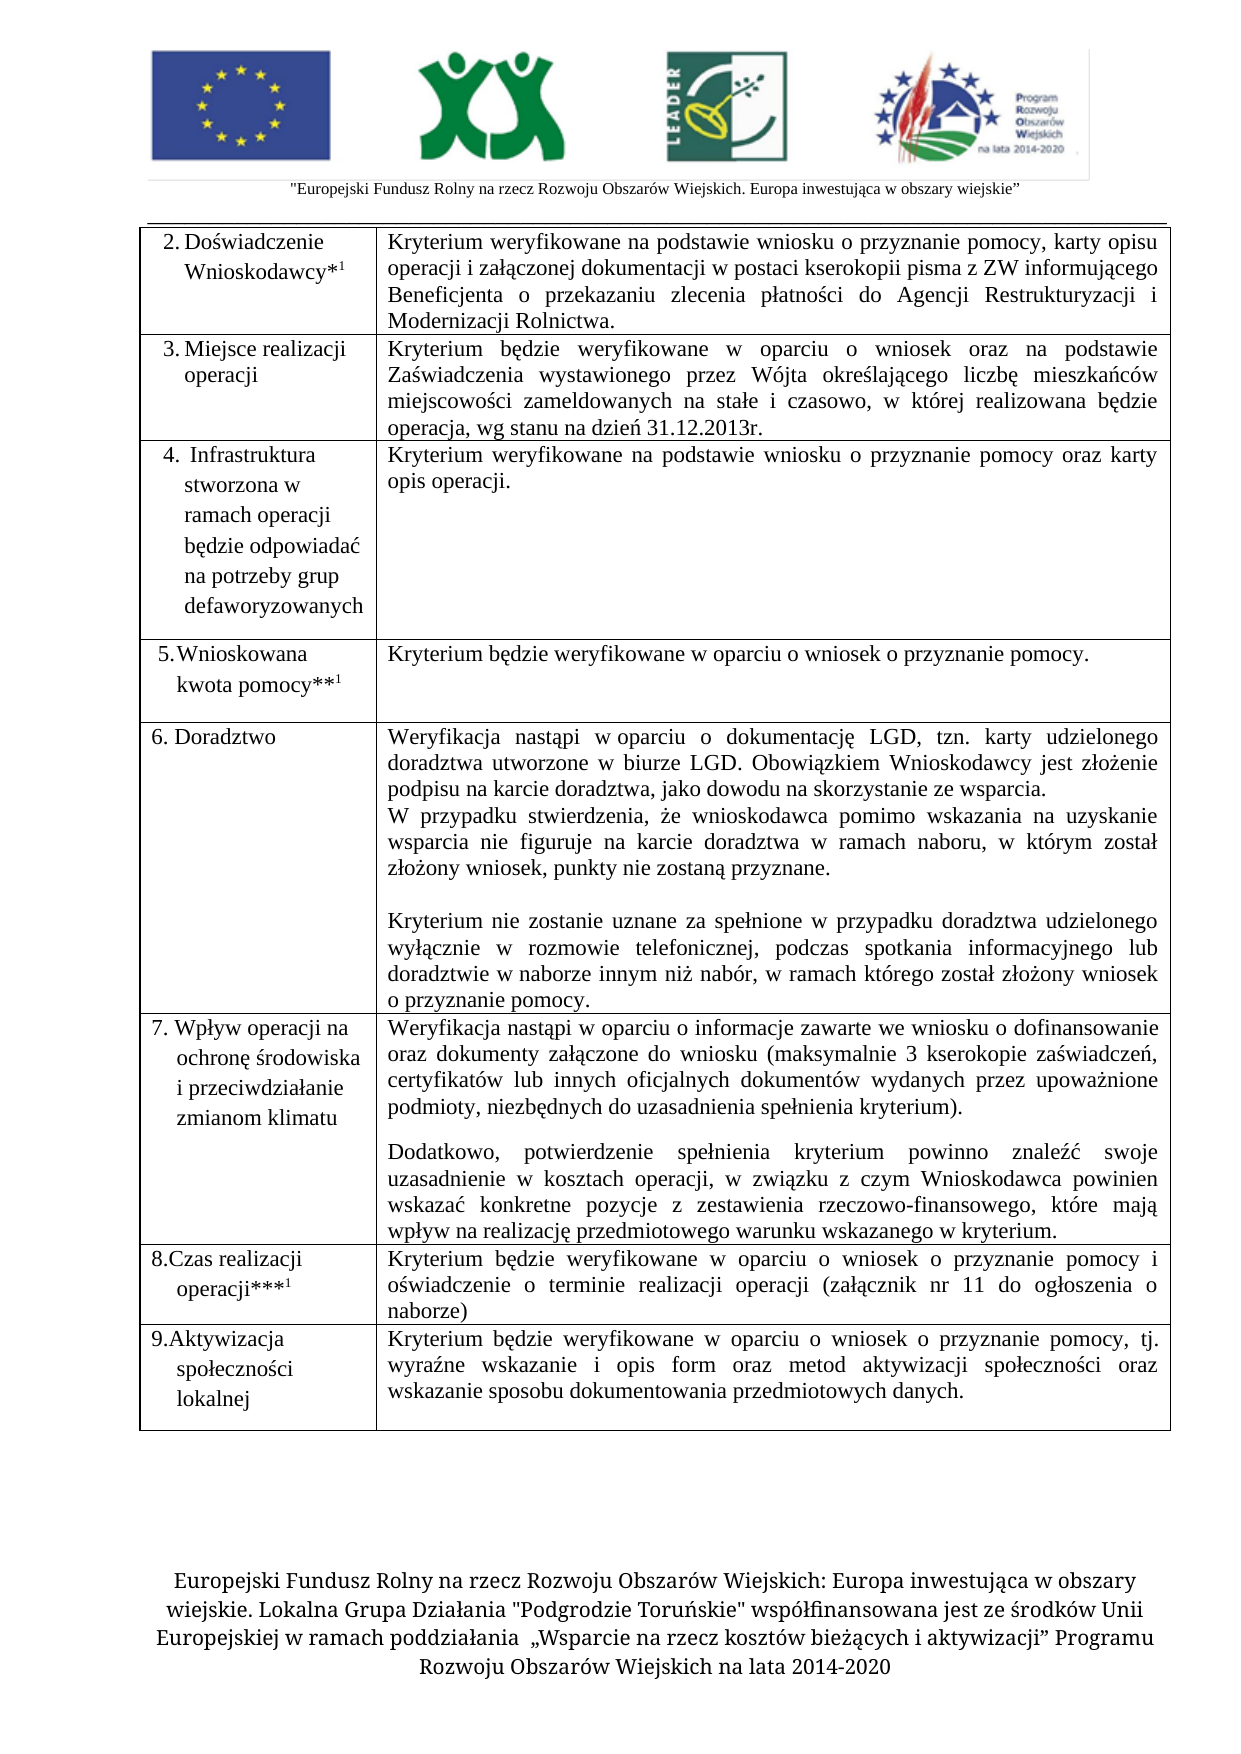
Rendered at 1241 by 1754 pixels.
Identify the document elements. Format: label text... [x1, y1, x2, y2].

table_cell Wnioskowana kwota pomocy**1 [141, 640, 376, 722]
table_cell 9.Aktywizacja społeczności lokalnej [141, 1325, 376, 1430]
table_cell Weryfikacja nastąpi w oparciu o informacje zawarte we wniosku o dofinansowanie oraz dokumenty załączone do wniosku (maksymalnie 3 kserokopie zaświadczeń, certyfikatów lub innych oficjalnych dokumentów wydanych przez upoważnione podmioty, niezbędnych do uzasadnienia spełnienia kryterium). Dodatkowo, potwierdzenie spełnienia kryterium powinno znaleźć swoje uzasadnienie w kosztach operacji, w związku z czym Wnioskodawca powinien wskazać konkretne pozycje z zestawienia rzeczowo-finansowego, które mają wpływ na realizację przedmiotowego warunku wskazanego w kryterium. [377, 1014, 1170, 1244]
table_cell Kryterium będzie weryfikowane w oparciu o wniosek o przyznanie pomocy. [377, 640, 1170, 722]
table_cell Kryterium będzie weryfikowane w oparciu o wniosek o przyznanie pomocy, tj. wyraźne wskazanie i opis form oraz metod aktywizacji społeczności oraz wskazanie sposobu dokumentowania przedmiotowych danych. [377, 1325, 1170, 1430]
table_cell Weryfikacja nastąpi w oparciu o dokumentację LGD, tzn. karty udzielonego doradztwa utworzone w biurze LGD. Obowiązkiem Wnioskodawcy jest złożenie podpisu na karcie doradztwa, jako dowodu na skorzystanie ze wsparcia. W przypadku stwierdzenia, że wnioskodawca pomimo wskazania na uzyskanie wsparcia nie figuruje na karcie doradztwa w ramach naboru, w którym został złożony wniosek, punkty nie zostaną przyznane. Kryterium nie zostanie uznane za spełnione w przypadku doradztwa udzielonego wyłącznie w rozmowie telefonicznej, podczas spotkania informacyjnego lub doradztwie w naborze innym niż nabór, w ramach którego został złożony wniosek o przyznanie pomocy. [377, 723, 1170, 1013]
table_cell Kryterium weryfikowane na podstawie wniosku o przyznanie pomocy oraz karty opis operacji. [377, 441, 1170, 639]
table_cell Doświadczenie Wnioskodawcy* [141, 228, 376, 333]
picture [148, 49, 1091, 182]
table_cell Kryterium weryfikowane na podstawie wniosku o przyznanie pomocy, karty opisu operacji i załączonej dokumentacji w postaci kserokopii pisma z ZW informującego Beneficjenta o przekazaniu zlecenia płatności do Agencji Restrukturyzacji i Modernizacji Rolnictwa. [377, 228, 1170, 333]
table_cell 7. Wpływ operacji na ochronę środowiska i przeciwdziałanie zmianom klimatu [141, 1014, 376, 1244]
table_cell 8.Czas realizacji operacji***1 [141, 1245, 376, 1324]
table_cell Kryterium będzie weryfikowane w oparciu o wniosek o przyznanie pomocy i oświadczenie o terminie realizacji operacji (załącznik nr 11 do ogłoszenia o naborze) [377, 1245, 1170, 1324]
table_cell 6. Doradztwo [141, 723, 376, 1013]
table_cell Kryterium będzie weryfikowane w oparciu o wniosek oraz na podstawie Zaświadczenia wystawionego przez Wójta określającego liczbę mieszkańców miejscowości zameldowanych na stałe i czasowo, w której realizowana będzie operacja, wg stanu na dzień 31.12.2013r. [377, 335, 1170, 440]
table_cell Miejsce realizacji operacji [141, 335, 376, 440]
table_cell Infrastruktura stworzona w ramach operacji będzie odpowiadać na potrzeby grup defaworyzowanych [141, 441, 376, 639]
